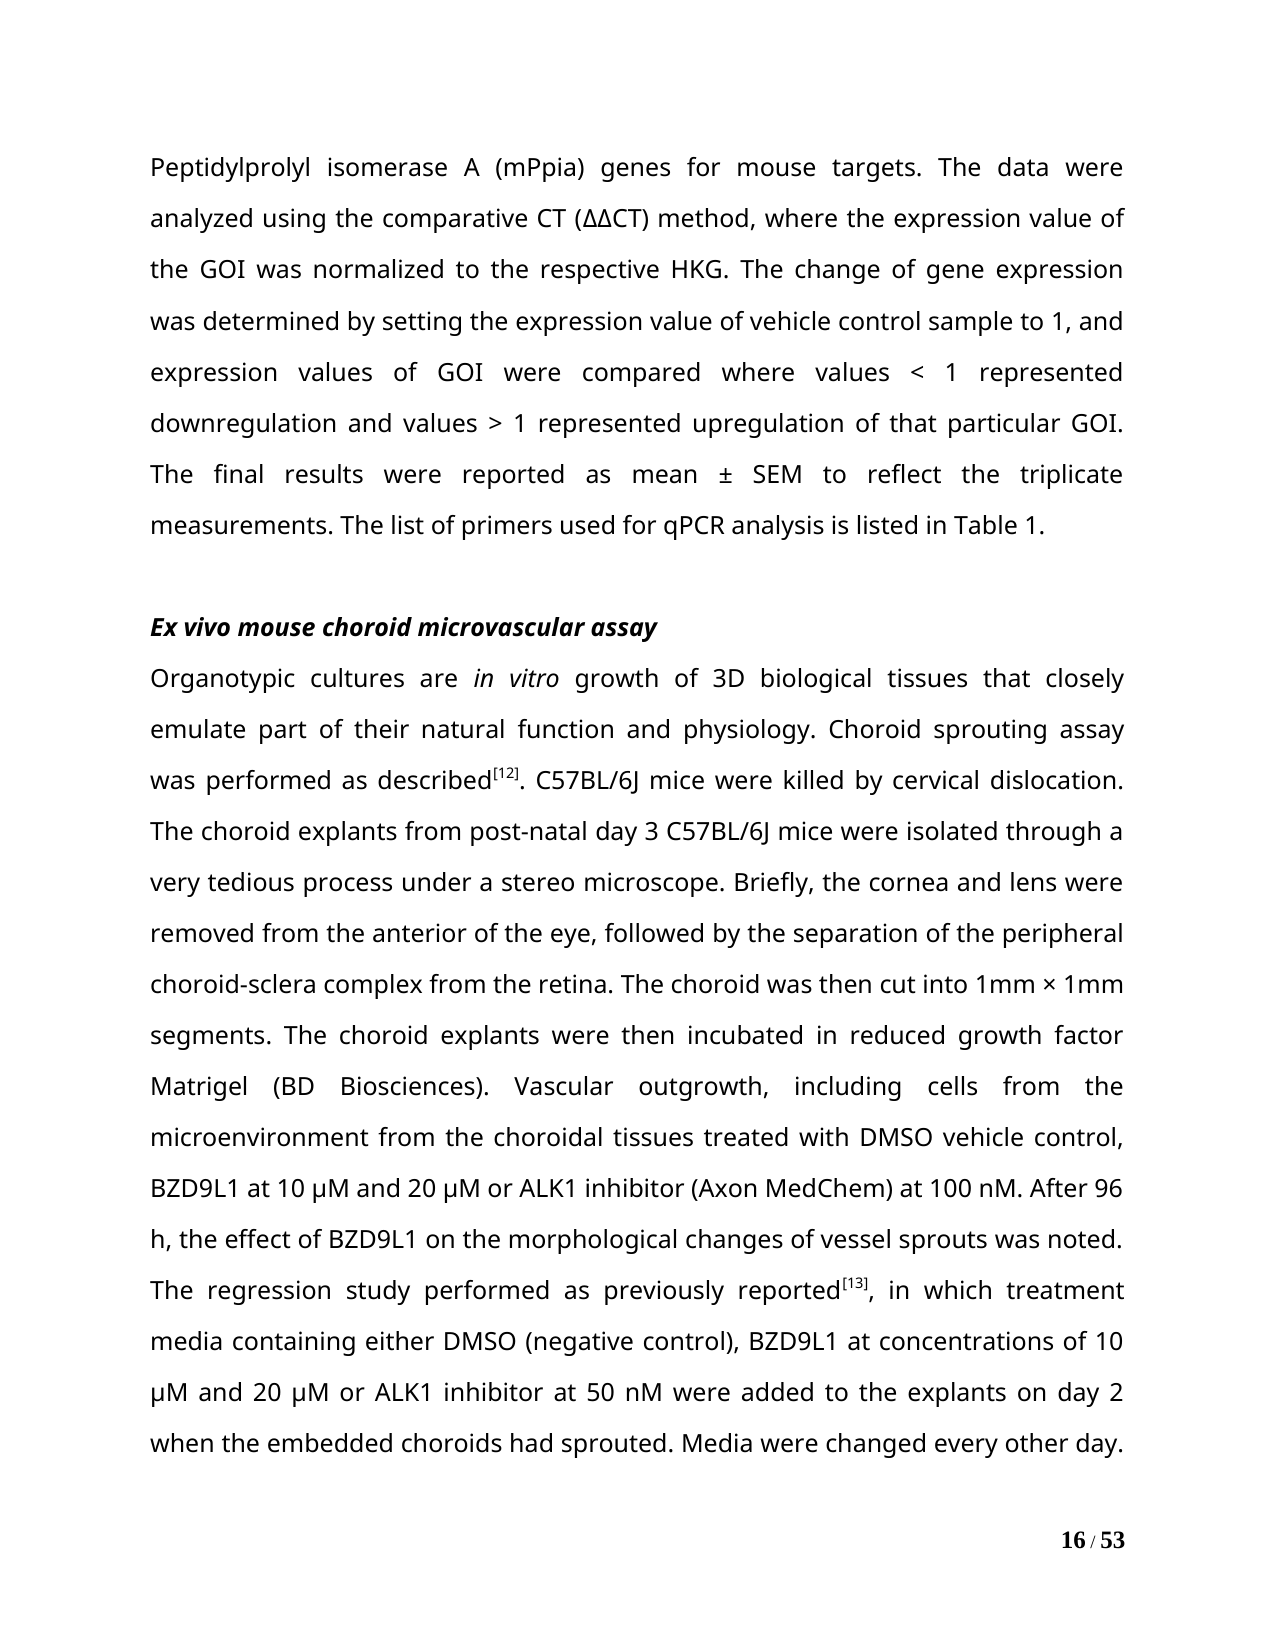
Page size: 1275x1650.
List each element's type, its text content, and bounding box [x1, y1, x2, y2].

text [150, 150, 1125, 541]
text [150, 660, 1125, 1460]
text Ex vivo mouse choroid microvascular assay [150, 609, 1125, 643]
